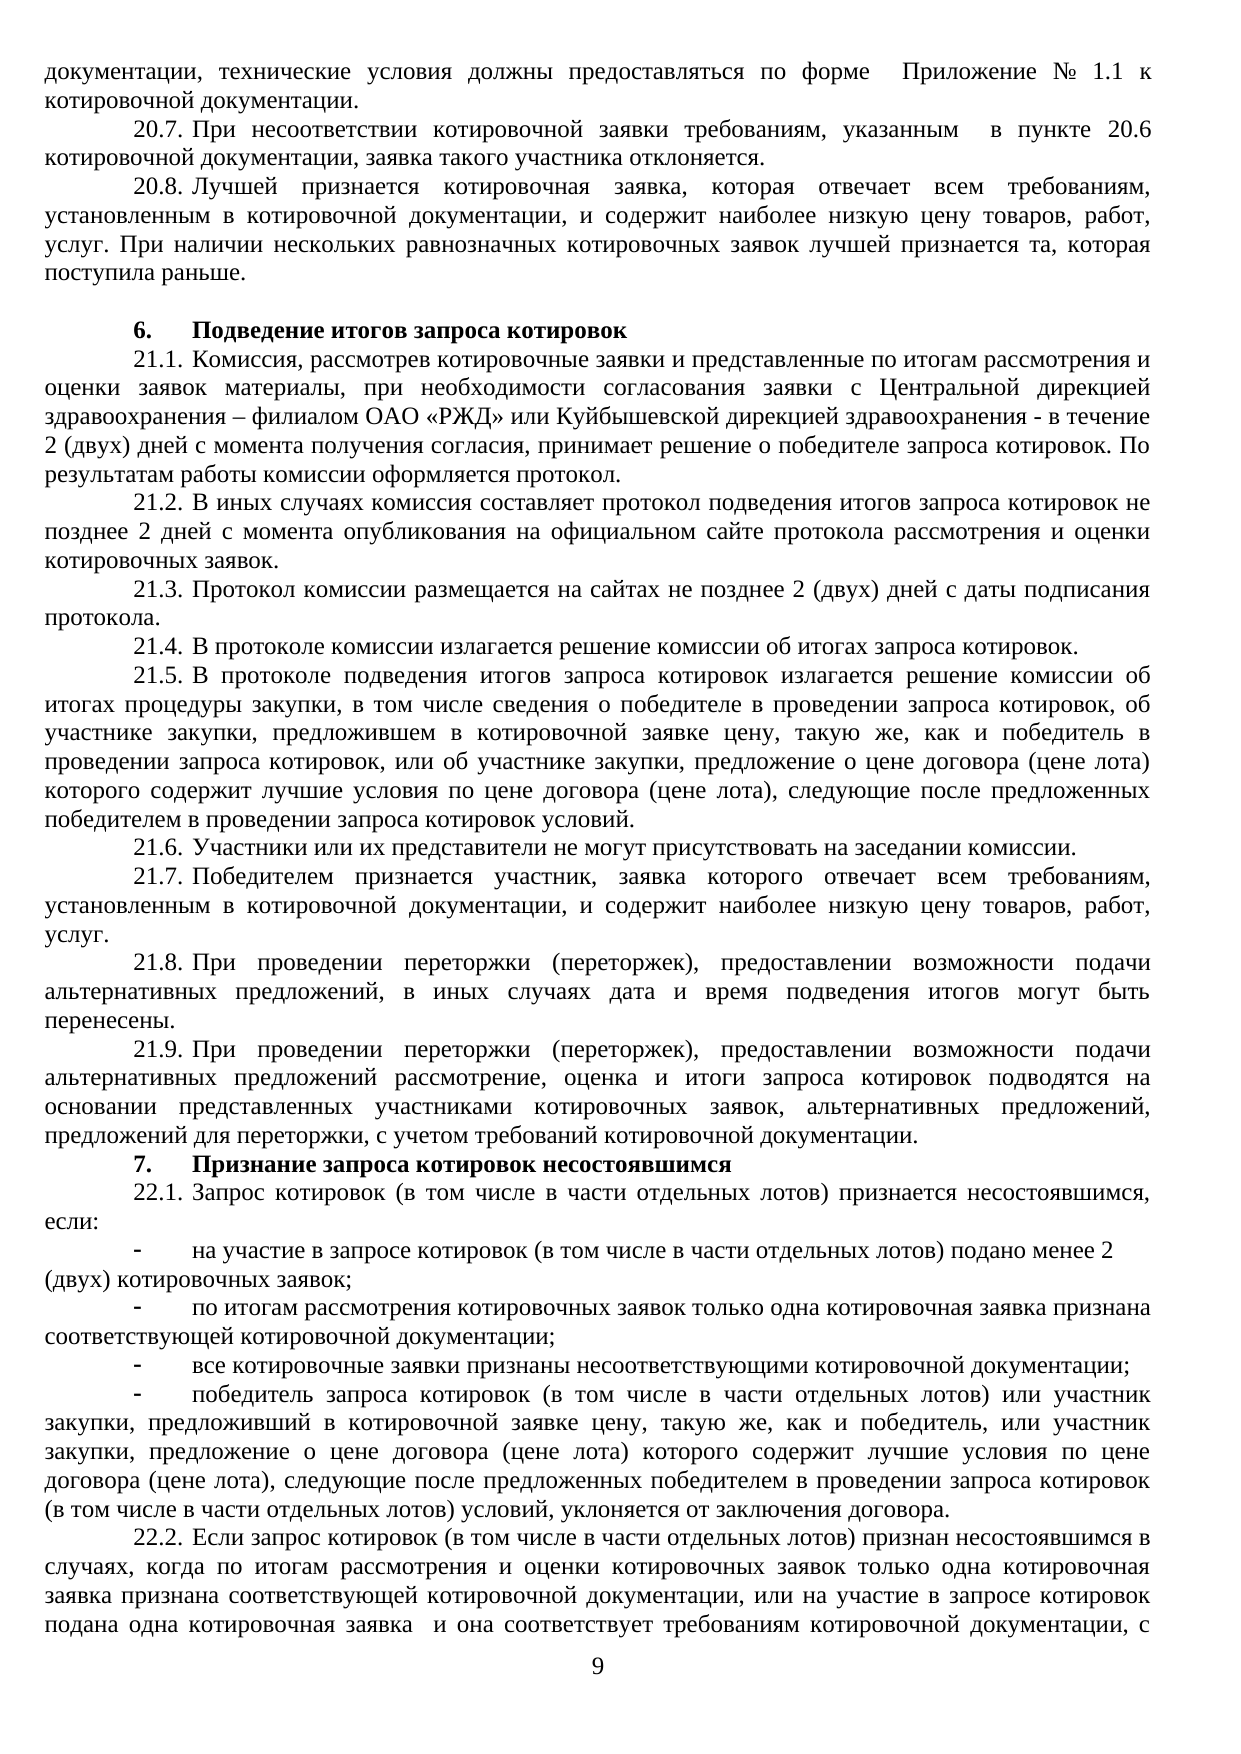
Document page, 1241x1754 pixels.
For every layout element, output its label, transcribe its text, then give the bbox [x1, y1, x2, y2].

list Участники или их представители не могут присутствовать на заседании комиссии. [44, 832, 1152, 861]
list Протокол комиссии размещается на сайтах не позднее 2 (двух) дней с даты подписания протокола. [44, 574, 1152, 631]
list В иных случаях комиссия составляет протокол подведения итогов запроса котировок не позднее 2 дней с момента опубликования на официальном сайте протокола рассмотрения и оценки котировочных заявок. [44, 487, 1152, 574]
list Признание запроса котировок несостоявшимся [44, 1149, 1152, 1177]
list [44, 56, 1152, 114]
list Запрос котировок (в том числе в части отдельных лотов) признается несостоявшимся, если: [44, 1177, 1152, 1235]
list Лучшей признается котировочная заявка, которая отвечает всем требованиям, установленным в котировочной документации, и содержит наиболее низкую цену товаров, работ, услуг. При наличии нескольких равнозначных котировочных заявок лучшей признается та, которая поступила раньше. [44, 171, 1152, 286]
list В протоколе подведения итогов запроса котировок излагается решение комиссии об итогах процедуры закупки, в том числе сведения о победителе в проведении запроса котировок, об участнике закупки, предложившем в котировочной заявке цену, такую же, как и победитель в проведении запроса котировок, или об участнике закупки, предложение о цене договора (цене лота) которого содержит лучшие условия по цене договора (цене лота), следующие после предложенных победителем в проведении запроса котировок условий. [44, 660, 1152, 832]
list на участие в запросе котировок (в том числе в части отдельных лотов) подано менее 2 (двух) котировочных заявок; [44, 1235, 1152, 1292]
list все котировочные заявки признаны несоответствующими котировочной документации; [44, 1350, 1152, 1379]
list Победителем признается участник, заявка которого отвечает всем требованиям, установленным в котировочной документации, и содержит наиболее низкую цену товаров, работ, услуг. [44, 861, 1152, 947]
list При проведении переторжки (переторжек), предоставлении возможности подачи альтернативных предложений, в иных случаях дата и время подведения итогов могут быть перенесены. [44, 947, 1152, 1034]
list по итогам рассмотрения котировочных заявок только одна котировочная заявка признана соответствующей котировочной документации; [44, 1292, 1152, 1350]
list При проведении переторжки (переторжек), предоставлении возможности подачи альтернативных предложений рассмотрение, оценка и итоги запроса котировок подводятся на основании представленных участниками котировочных заявок, альтернативных предложений, предложений для переторжки, с учетом требований котировочной документации. [44, 1034, 1152, 1149]
list При несоответствии котировочной заявки требованиям, указанным в пункте 20.6 котировочной документации, заявка такого участника отклоняется. [44, 114, 1152, 171]
list Комиссия, рассмотрев котировочные заявки и представленные по итогам рассмотрения и оценки заявок материалы, при необходимости согласования заявки с Центральной дирекцией здравоохранения – филиалом ОАО «РЖД» или Куйбышевской дирекцией здравоохранения - в течение 2 (двух) дней с момента получения согласия, принимает решение о победителе запроса котировок. По результатам работы комиссии оформляется протокол. [44, 344, 1152, 487]
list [44, 1522, 1152, 1637]
list Подведение итогов запроса котировок [44, 315, 1152, 344]
list В протоколе комиссии излагается решение комиссии об итогах запроса котировок. [44, 631, 1152, 660]
list победитель запроса котировок (в том числе в части отдельных лотов) или участник закупки, предложивший в котировочной заявке цену, такую же, как и победитель, или участник закупки, предложение о цене договора (цене лота) которого содержит лучшие условия по цене договора (цене лота), следующие после предложенных победителем в проведении запроса котировок (в том числе в части отдельных лотов) условий, уклоняется от заключения договора. [44, 1379, 1152, 1522]
